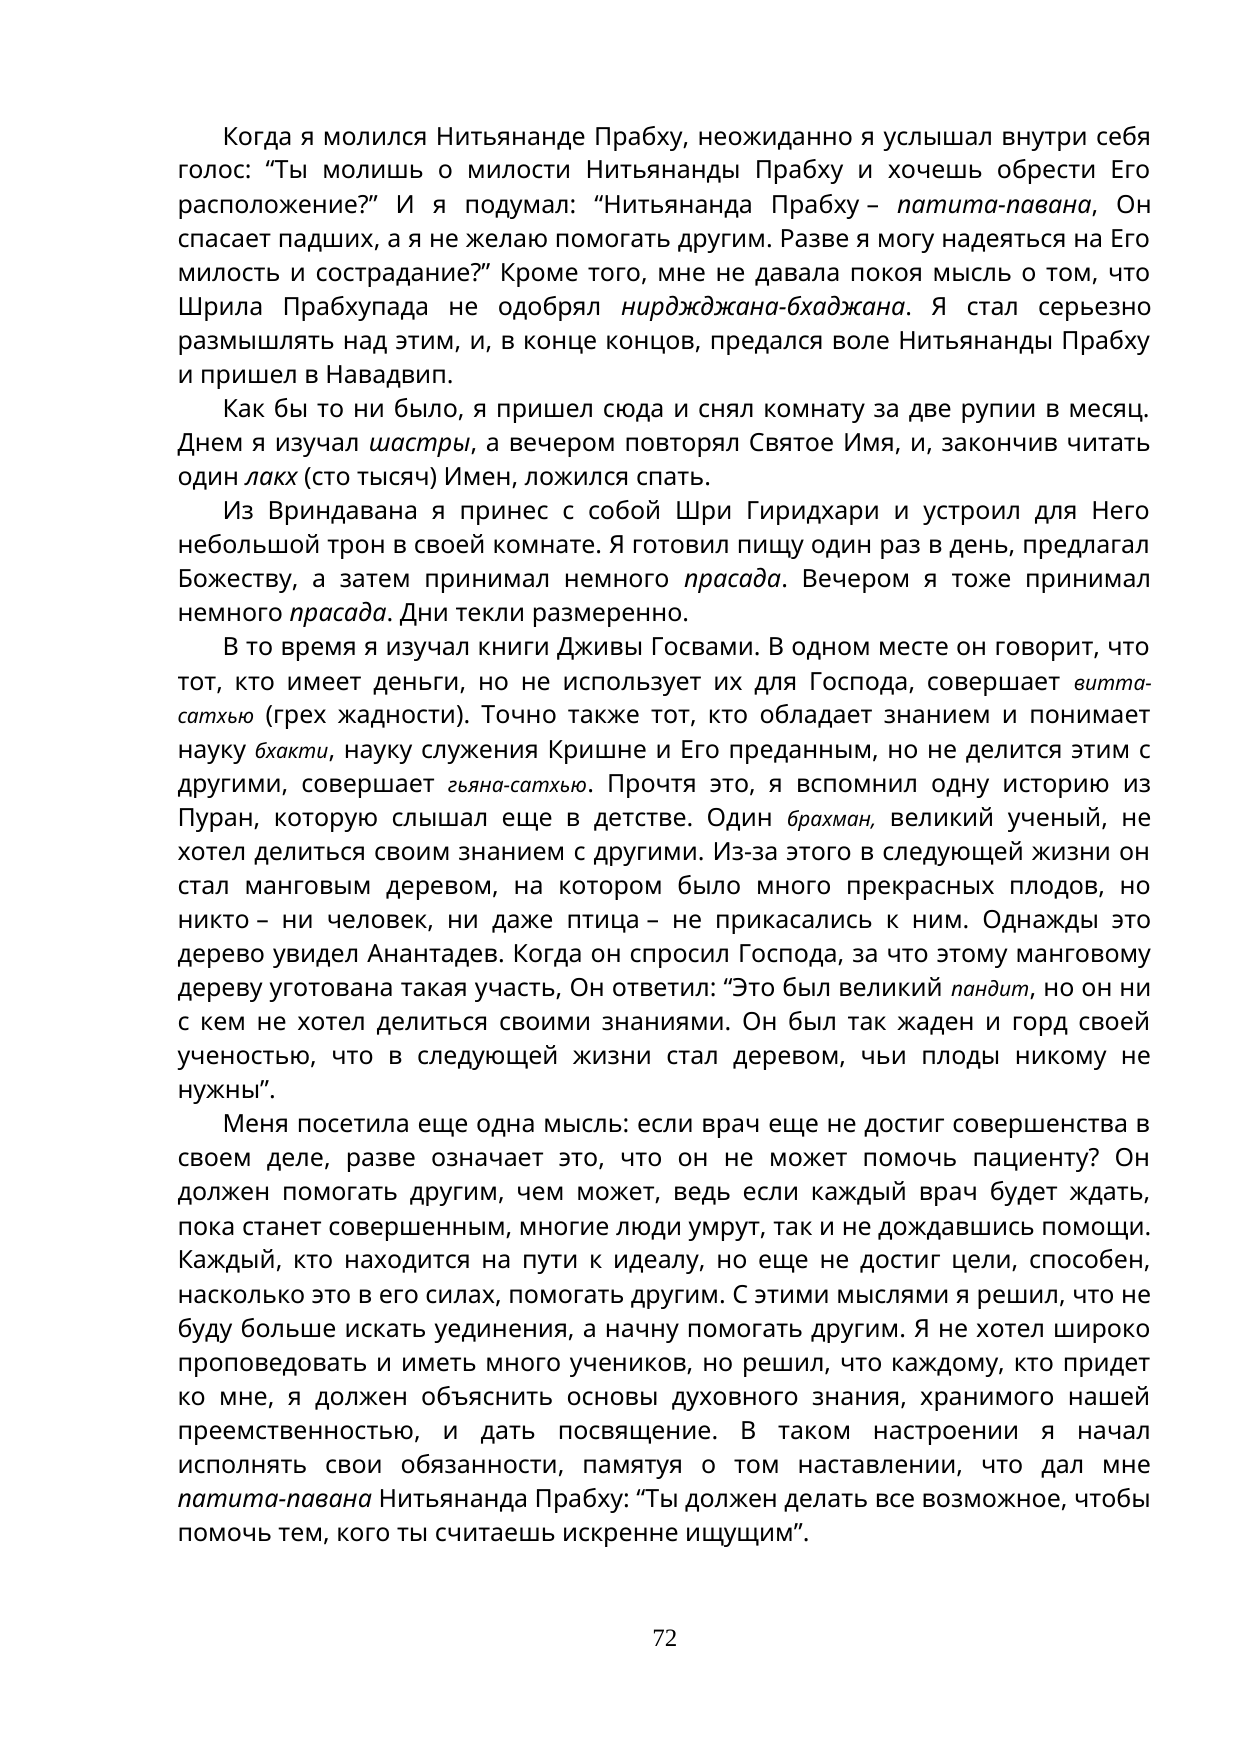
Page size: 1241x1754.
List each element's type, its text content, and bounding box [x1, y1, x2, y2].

text В то время я изучал книги Дживы Госвами. В одном месте он говорит, что тот, кто имеет деньги, но не использует их для Господа, совершает витта-сатхью (грех жадности). Точно также тот, кто обладает знанием и понимает науку бхакти, науку служения Кришне и Его преданным, но не делится этим с другими, совершает гьяна-сатхью. Прочтя это, я вспомнил одну историю из Пуран, которую слышал еще в детстве. Один брахман, великий ученый, не хотел делиться своим знанием с другими. Из-за этого в следующей жизни он стал манговым деревом, на котором было много прекрасных плодов, но никто – ни человек, ни даже птица – не прикасались к ним. Однажды это дерево увидел Анантадев. Когда он спросил Господа, за что этому манговому дереву уготована такая участь, Он ответил: “Это был великий пандит, но он ни с кем не хотел делиться своими знаниями. Он был так жаден и горд своей ученостью, что в следующей жизни стал деревом, чьи плоды никому не нужны”. [177, 629, 1152, 1106]
text Из Вриндавана я принес с собой Шри Гиридхари и устроил для Него небольшой трон в своей комнате. Я готовил пищу один раз в день, предлагал Божеству, а затем принимал немного прасада. Вечером я тоже принимал немного прасада. Дни текли размеренно. [177, 493, 1152, 629]
text Как бы то ни было, я пришел сюда и снял комнату за две рупии в месяц. Днем я изучал шастры, а вечером повторял Святое Имя, и, закончив читать один лакх (сто тысяч) Имен, ложился спать. [177, 391, 1152, 493]
text Меня посетила еще одна мысль: если врач еще не достиг совершенства в своем деле, разве означает это, что он не может помочь пациенту? Он должен помогать другим, чем может, ведь если каждый врач будет ждать, пока станет совершенным, многие люди умрут, так и не дождавшись помощи. Каждый, кто находится на пути к идеалу, но еще не достиг цели, способен, насколько это в его силах, помогать другим. С этими мыслями я решил, что не буду больше искать уединения, а начну помогать другим. Я не хотел широко проповедовать и иметь много учеников, но решил, что каждому, кто придет ко мне, я должен объяснить основы духовного знания, хранимого нашей преемственностью, и дать посвящение. В таком настроении я начал исполнять свои обязанности, памятуя о том наставлении, что дал мне патита-павана Нитьянанда Прабху: “Ты должен делать все возможное, чтобы помочь тем, кого ты считаешь искренне ищущим”. [177, 1106, 1152, 1549]
text Когда я молился Нитьянанде Прабху, неожиданно я услышал внутри себя голос: “Ты молишь о милости Нитьянанды Прабху и хочешь обрести Его расположение?” И я подумал: “Нитьянанда Прабху – патита-павана, Он спасает падших, а я не желаю помогать другим. Разве я могу надеяться на Его милость и сострадание?” Кроме того, мне не давала покоя мысль о том, что Шрила Прабхупада не одобрял нирджджана-бхаджана. Я стал серьезно размышлять над этим, и, в конце концов, предался воле Нитьянанды Прабху и пришел в Навадвип. [177, 118, 1152, 391]
